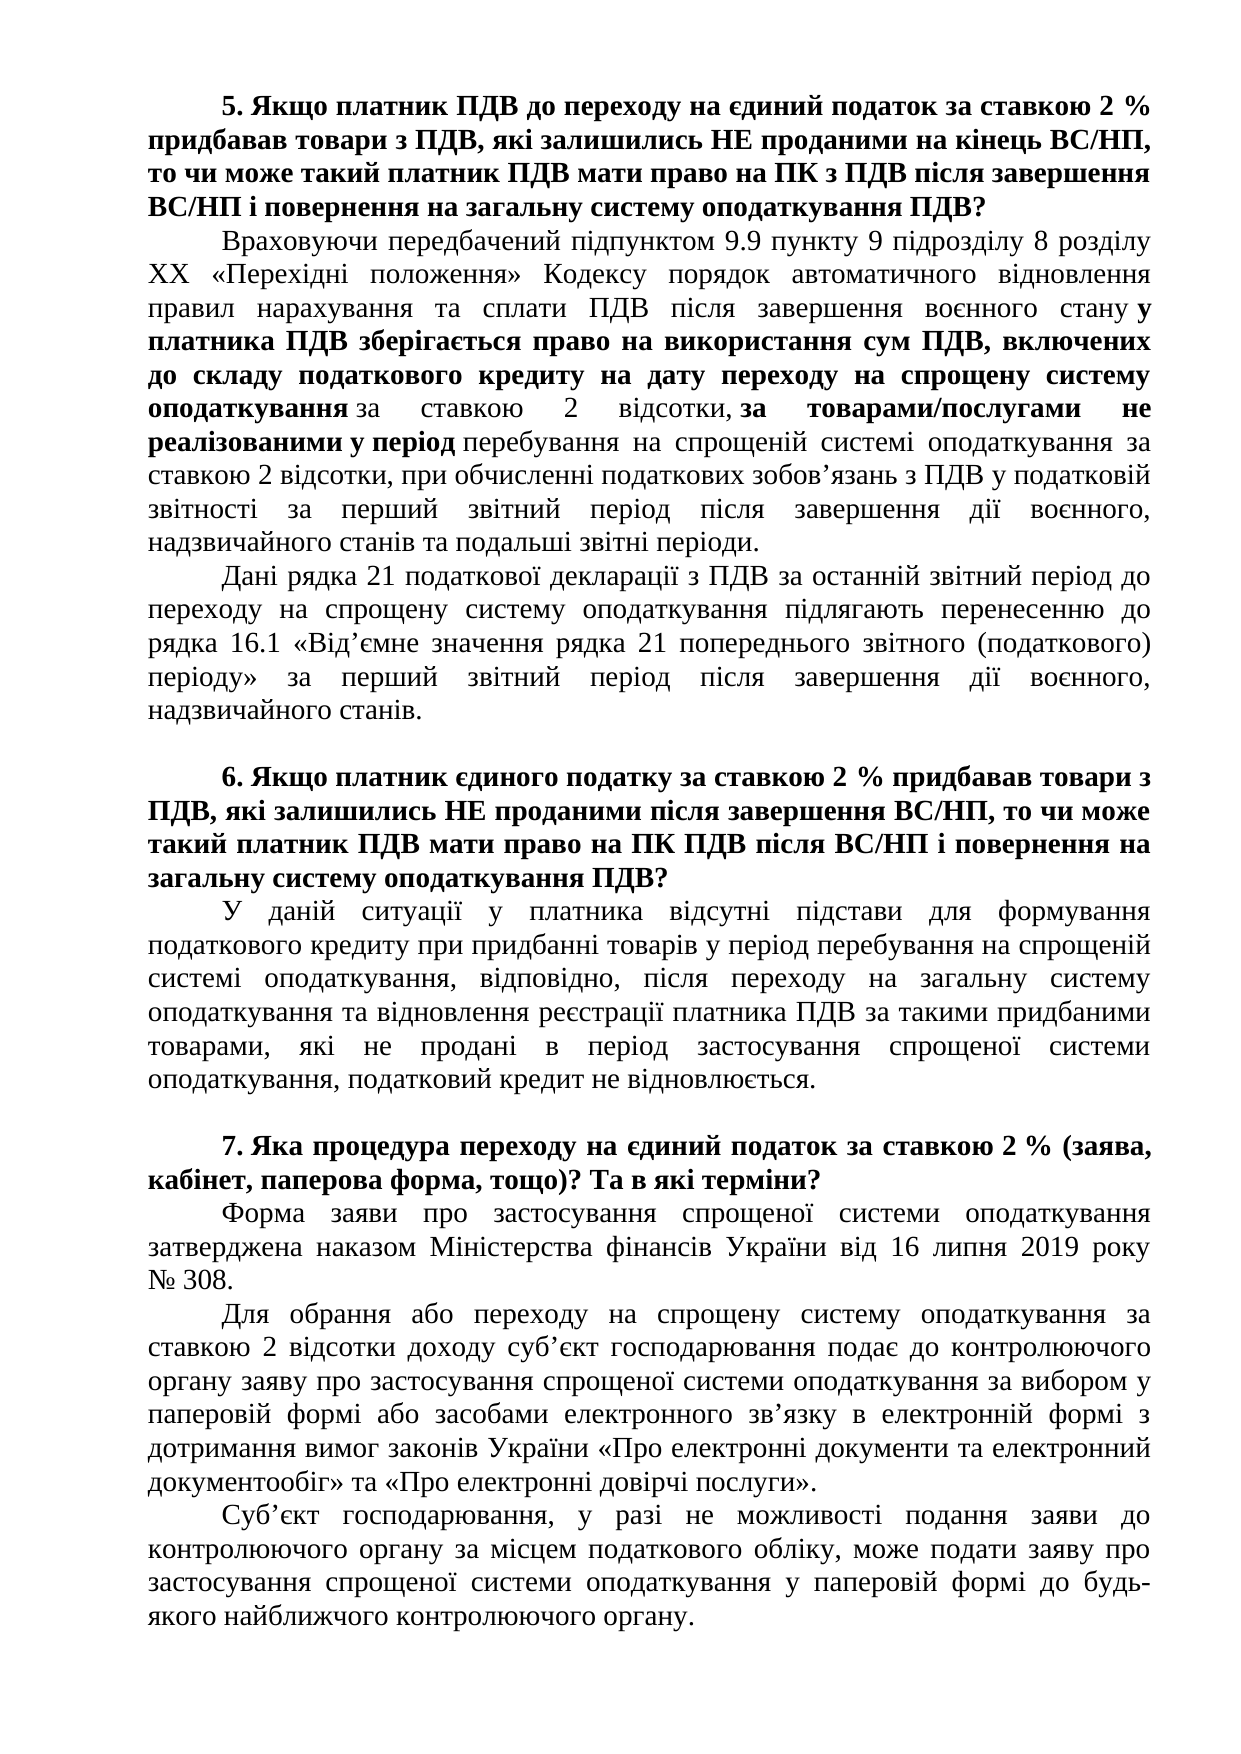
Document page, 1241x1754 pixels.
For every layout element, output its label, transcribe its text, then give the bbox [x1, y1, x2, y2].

text Форма заяви про застосування спрощеної системи оподаткування затверджена наказом Міністерства фінансів України від 16 липня 2019 року № 308. [148, 1195, 1152, 1296]
text Суб’єкт господарювання, у разі не можливості подання заяви до контролюючого органу за місцем податкового обліку, може подати заяву про застосування спрощеної системи оподаткування у паперовій формі до будь-якого найближчого контролюючого органу. [148, 1497, 1152, 1631]
text Враховуючи передбачений підпунктом 9.9 пункту 9 підрозділу 8 розділу ХХ «Перехідні положення» Кодексу порядок автоматичного відновлення правил нарахування та сплати ПДВ після завершення воєнного стану у платника ПДВ зберігається право на використання сум ПДВ, включених до складу податкового кредиту на дату переходу на спрощену систему оподаткування за ставкою 2 відсотки, за товарами/послугами не реалізованими у період перебування на спрощеній системі оподаткування за ставкою 2 відсотки, при обчисленні податкових зобов’язань з ПДВ у податковій звітності за перший звітний період після завершення дії воєнного, надзвичайного станів та подальші звітні періоди. [148, 223, 1152, 558]
text Дані рядка 21 податкової декларації з ПДВ за останній звітний період до переходу на спрощену систему оподаткування підлягають перенесенню до рядка 16.1 «Від’ємне значення рядка 21 попереднього звітного (податкового) періоду» за перший звітний період після завершення дії воєнного, надзвичайного станів. [148, 558, 1152, 726]
text 5. Якщо платник ПДВ до переходу на єдиний податок за ставкою 2 % придбавав товари з ПДВ, які залишились НЕ проданими на кінець ВС/НП, то чи може такий платник ПДВ мати право на ПК з ПДВ після завершення ВС/НП і повернення на загальну систему оподаткування ПДВ? [148, 88, 1152, 223]
text У даній ситуації у платника відсутні підстави для формування податкового кредиту при придбанні товарів у період перебування на спрощеній системі оподаткування, відповідно, після переходу на загальну систему оподаткування та відновлення реєстрації платника ПДВ за такими придбаними товарами, які не продані в період застосування спрощеної системи оподаткування, податковий кредит не відновлюється. [148, 893, 1152, 1095]
text 7. Яка процедура переходу на єдиний податок за ставкою 2 % (заява, кабінет, паперова форма, тощо)? Та в які терміни? [148, 1128, 1152, 1195]
text Для обрання або переходу на спрощену систему оподаткування за ставкою 2 відсотки доходу суб’єкт господарювання подає до контролюючого органу заяву про застосування спрощеної системи оподаткування за вибором у паперовій формі або засобами електронного зв’язку в електронній формі з дотримання вимог законів України «Про електронні документи та електронний документообіг» та «Про електронні довірчі послуги». [148, 1296, 1152, 1497]
text 6. Якщо платник єдиного податку за ставкою 2 % придбавав товари з ПДВ, які залишились НЕ проданими після завершення ВС/НП, то чи може такий платник ПДВ мати право на ПК ПДВ після ВС/НП і повернення на загальну систему оподаткування ПДВ? [148, 759, 1152, 893]
